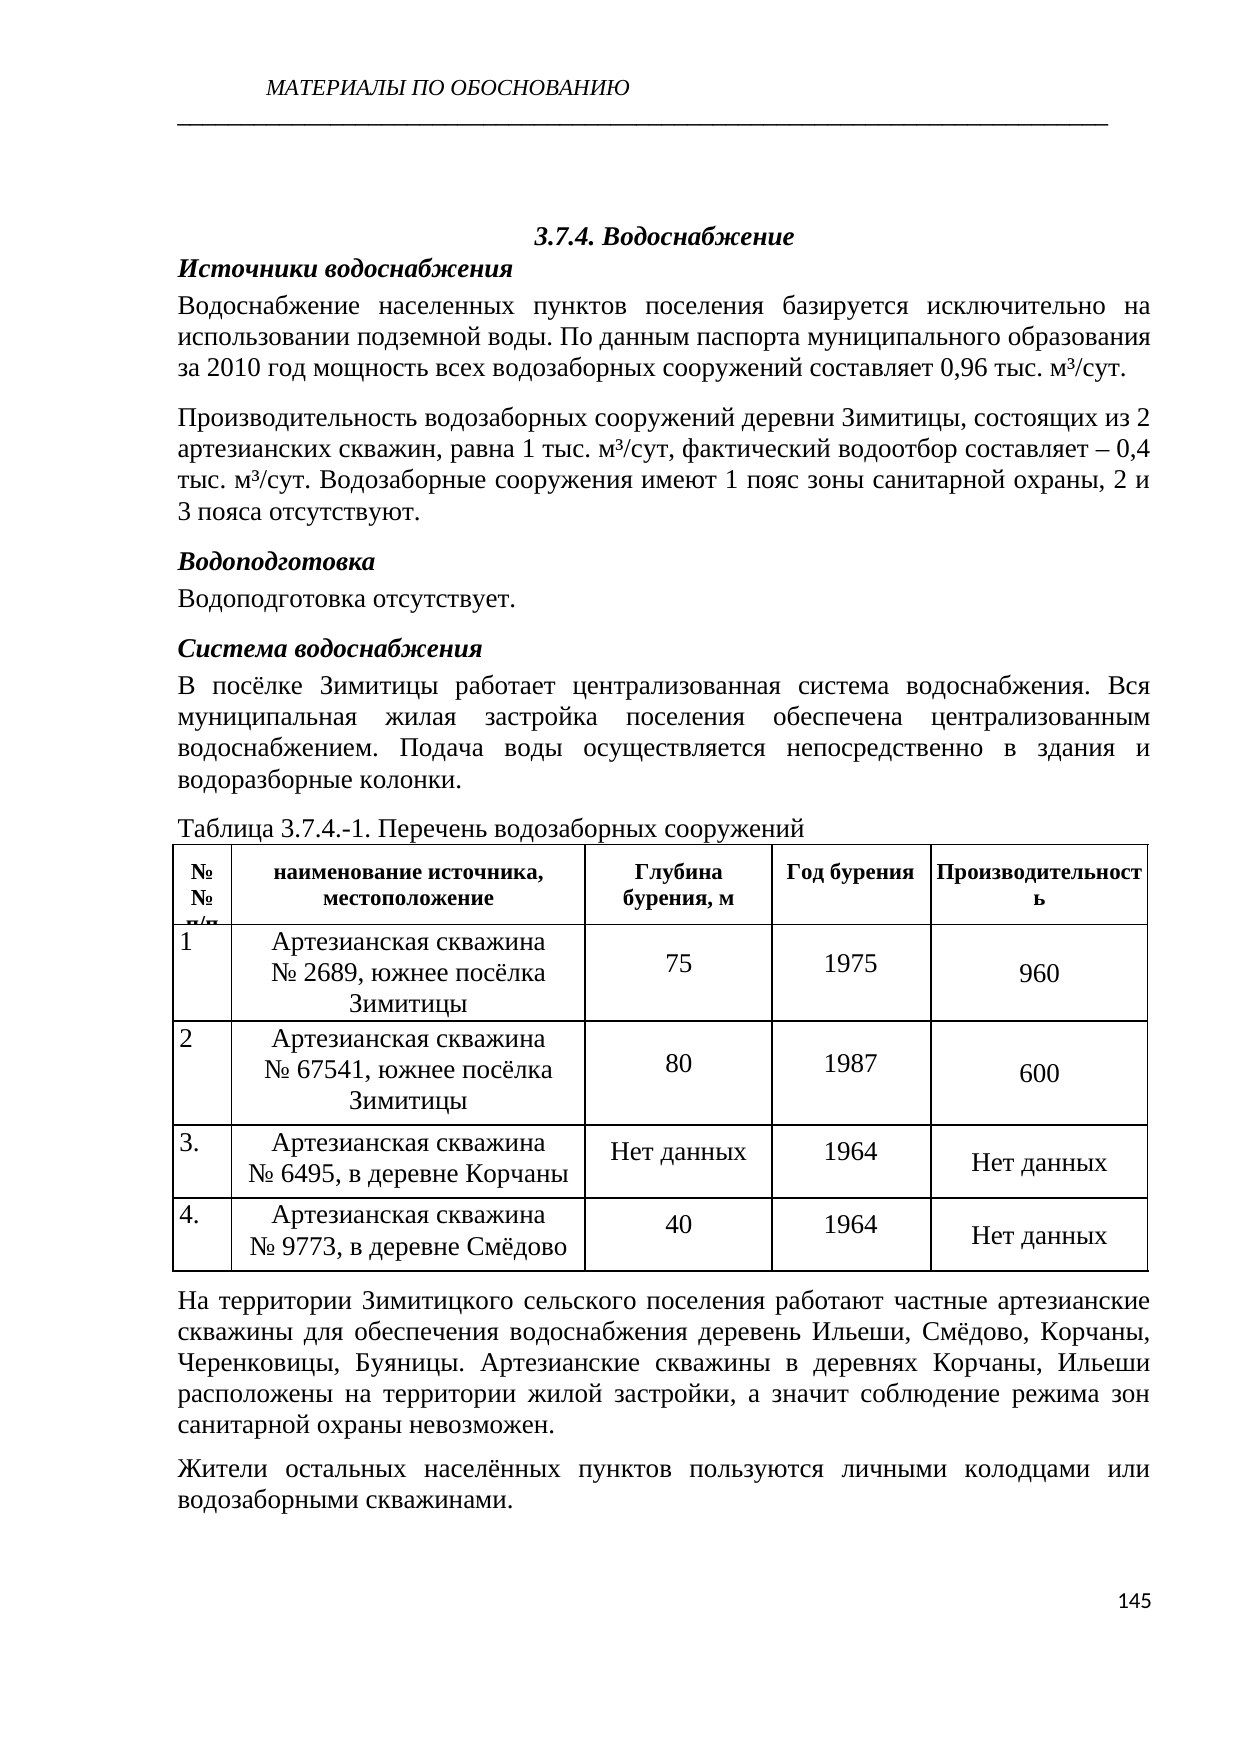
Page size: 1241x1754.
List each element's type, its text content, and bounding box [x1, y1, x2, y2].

text Источники водоснабжения [177, 252, 1152, 283]
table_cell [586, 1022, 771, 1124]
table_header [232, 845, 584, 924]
text Система водоснабжения [177, 632, 1152, 663]
text Жители остальных населённых пунктов пользуются личными колодцами или водозаборными скважинами. [177, 1452, 1152, 1514]
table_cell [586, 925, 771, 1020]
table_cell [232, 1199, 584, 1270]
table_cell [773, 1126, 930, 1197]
text Таблица 3.7.4.-1. Перечень водозаборных сооружений [177, 813, 1152, 844]
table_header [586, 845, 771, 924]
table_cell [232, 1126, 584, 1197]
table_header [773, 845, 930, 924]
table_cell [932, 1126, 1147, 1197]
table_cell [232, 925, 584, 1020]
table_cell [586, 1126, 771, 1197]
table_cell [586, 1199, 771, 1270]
text В посёлке Зимитицы работает централизованная система водоснабжения. Вся муниципальная жилая застройка поселения обеспечена централизованным водоснабжением. Подача воды осуществляется непосредственно в здания и водоразборные колонки. [177, 669, 1152, 794]
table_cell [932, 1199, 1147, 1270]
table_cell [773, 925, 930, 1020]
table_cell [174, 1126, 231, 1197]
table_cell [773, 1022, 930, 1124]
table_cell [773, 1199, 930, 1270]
text Водоподготовка отсутствует. [177, 582, 1152, 613]
text Водоснабжение населенных пунктов поселения базируется исключительно на использовании подземной воды. По данным паспорта муниципального образования за 2010 год мощность всех водозаборных сооружений составляет 0,96 тыс. м³/сут. [177, 289, 1152, 382]
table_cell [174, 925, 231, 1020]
text Водоподготовка [177, 544, 1152, 576]
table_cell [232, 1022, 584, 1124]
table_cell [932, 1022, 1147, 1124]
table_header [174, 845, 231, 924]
text Производительность водозаборных сооружений деревни Зимитицы, состоящих из 2 артезианских скважин, равна 1 тыс. м³/сут, фактический водоотбор составляет – 0,4 тыс. м³/сут. Водозаборные сооружения имеют 1 пояс зоны санитарной охраны, 2 и 3 пояса отсутствуют. [177, 401, 1152, 526]
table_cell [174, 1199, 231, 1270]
subtitle 3.7.4. Водоснабжение [177, 221, 1152, 252]
text На территории Зимитицкого сельского поселения работают частные артезианские скважины для обеспечения водоснабжения деревень Ильеши, Смёдово, Корчаны, Черенковицы, Буяницы. Артезианские скважины в деревнях Корчаны, Ильеши расположены на территории жилой застройки, а значит соблюдение режима зон санитарной охраны невозможен. [177, 1284, 1152, 1440]
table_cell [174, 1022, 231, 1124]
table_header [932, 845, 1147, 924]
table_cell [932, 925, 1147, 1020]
